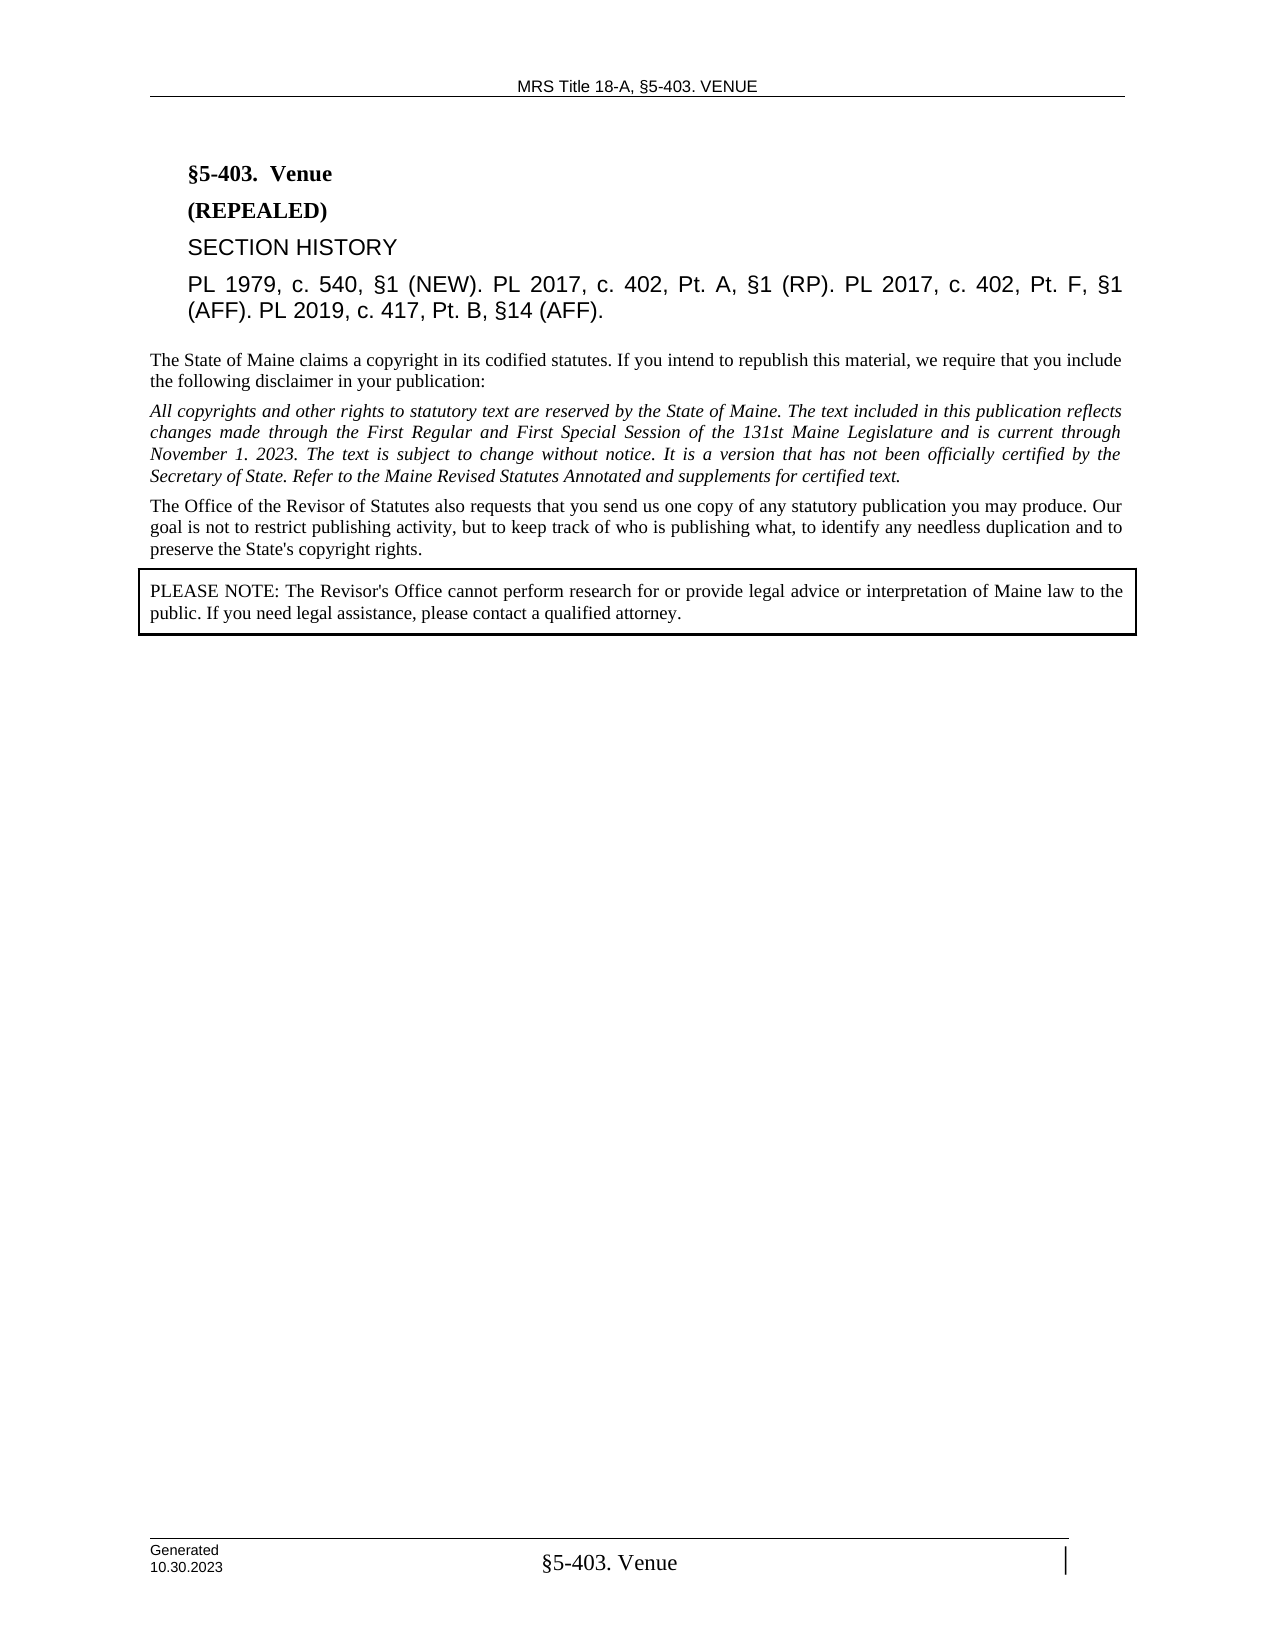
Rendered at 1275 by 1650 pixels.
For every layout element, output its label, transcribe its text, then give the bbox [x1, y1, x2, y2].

text PLEASE NOTE: The Revisor's Office cannot perform research for or provide legal advice or interpretation of Maine law to the public. If you need legal assistance, please contact a qualified attorney. [140, 570, 1135, 633]
text The Office of the Revisor of Statutes also requests that you send us one copy of any statutory publication you may produce. Our goal is not to restrict publishing activity, but to keep track of who is publishing what, to identify any needless duplication and to preserve the State's copyright rights. [150, 494, 1125, 559]
text PL 1979, c. 540, §1 (NEW). PL 2017, c. 402, Pt. A, §1 (RP). PL 2017, c. 402, Pt. F, §1 (AFF). PL 2019, c. 417, Pt. B, §14 (AFF). [187, 271, 1125, 323]
text All copyrights and other rights to statutory text are reserved by the State of Maine. The text included in this publication reflects changes made through the First Regular and First Special Session of the 131st Maine Legislature and is current through November 1. 2023 . The text is subject to change without notice. It is a version that has not been officially certified by the Secretary of State. Refer to the Maine Revised Statutes Annotated and supplements for certified text. [150, 400, 1125, 486]
text The State of Maine claims a copyright in its codified statutes. If you intend to republish this material, we require that you include the following disclaimer in your publication: [150, 348, 1125, 392]
text SECTION HISTORY [187, 234, 1125, 260]
text §5-403. Venue [187, 160, 1125, 187]
text (REPEALED) [187, 197, 1125, 223]
